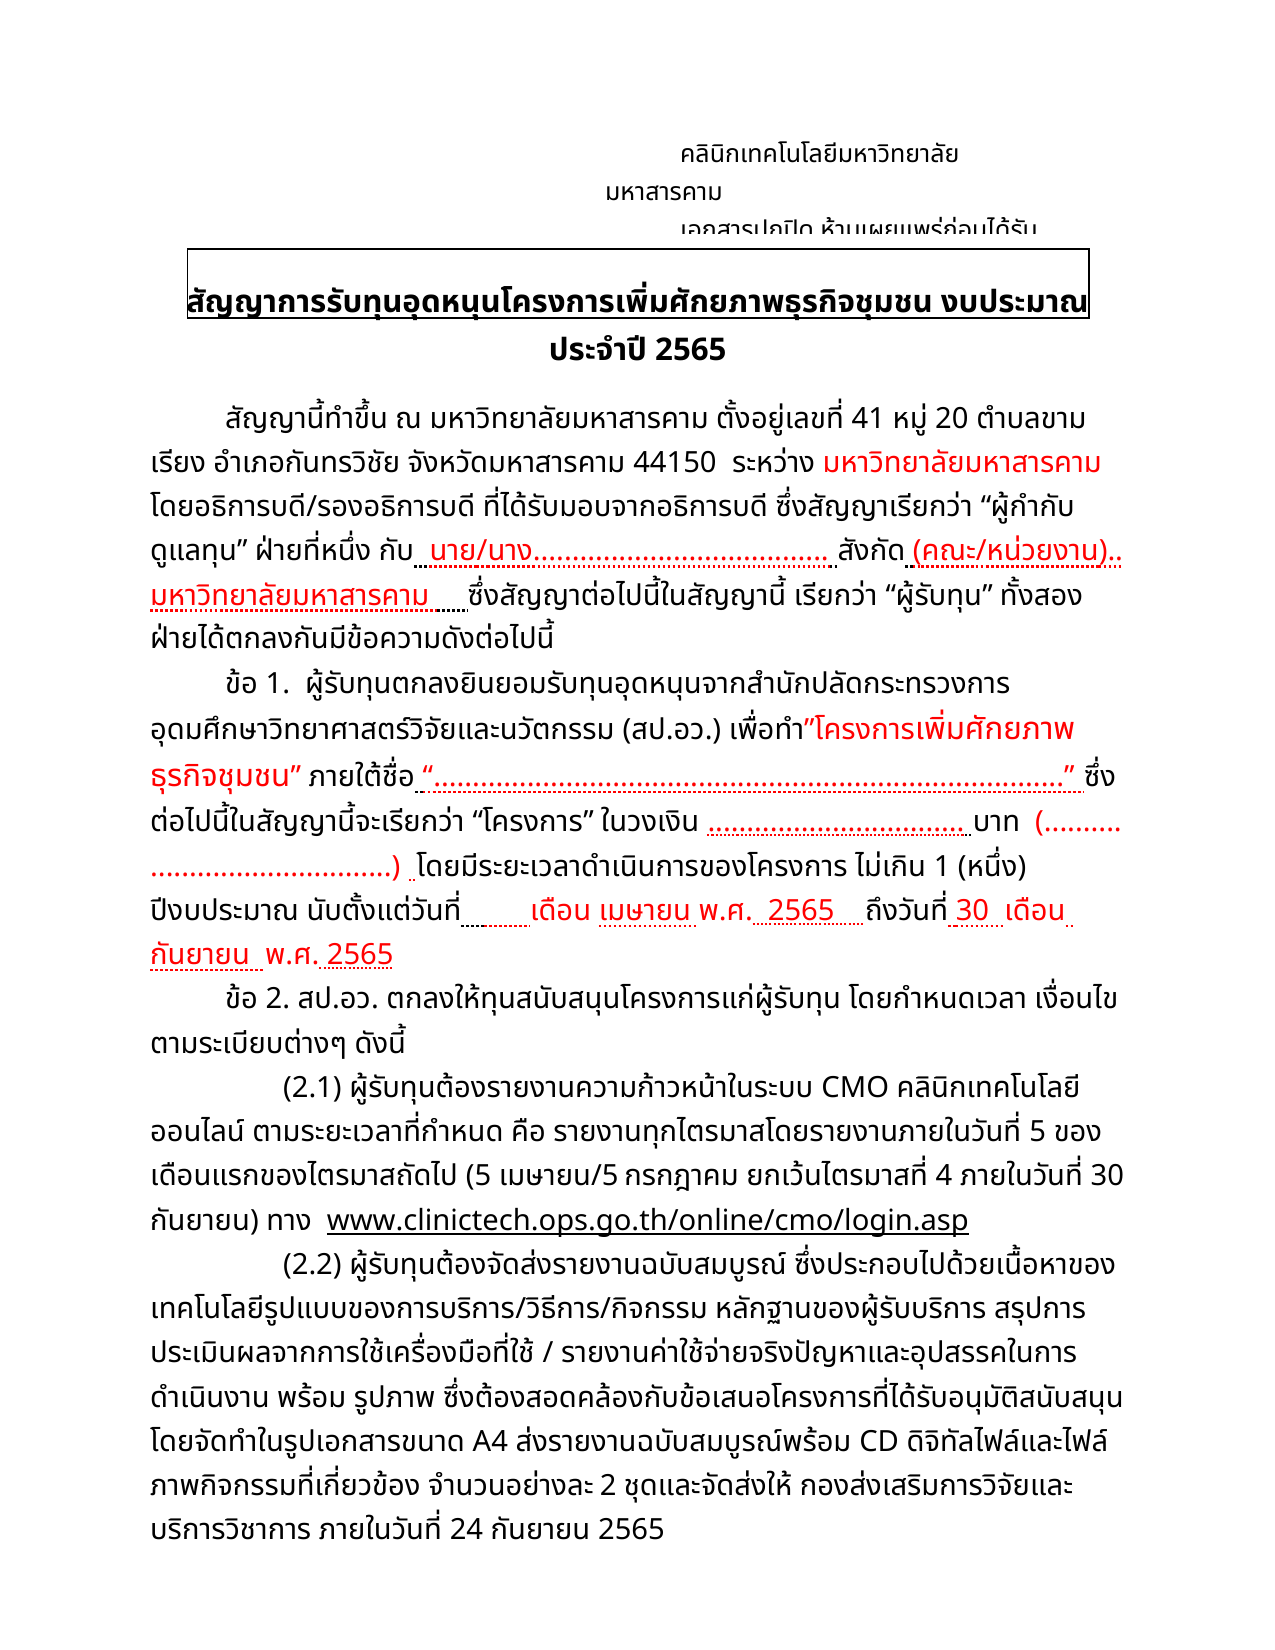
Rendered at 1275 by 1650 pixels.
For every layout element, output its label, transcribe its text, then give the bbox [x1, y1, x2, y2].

text ข้อ 2. สป.อว. ตกลงให้ทุนสนับสนุนโครงการแก่ผู้รับทุน โดยกำหนดเวลา เงื่อนไขตามระเบียบต่างๆ ดังนี้ [150, 978, 1125, 1066]
text สัญญานี้ทำขึ้น ณ มหาวิทยาลัยมหาสารคาม ตั้งอยู่เลขที่ 41 หมู่ 20 ตำบลขามเรียง อำเภอกันทรวิชัย จังหวัดมหาสารคาม 44150 ระหว่าง มหาวิทยาลัยมหาสารคาม โดยอธิการบดี/รองอธิการบดี ที่ได้รับมอบจากอธิการบดี ซึ่งสัญญาเรียกว่า “ผู้กำกับดูแลทุน” ฝ่ายที่หนึ่ง กับ นาย/นาง...................................... สังกัด (คณะ/หน่วยงาน).. มหาวิทยาลัยมหาสารคาม ซึ่งสัญญาต่อไปนี้ในสัญญานี้ เรียกว่า “ผู้รับทุน” ทั้งสองฝ่ายได้ตกลงกันมีข้อความดังต่อไปนี้ [150, 397, 1125, 662]
text (2.2) ผู้รับทุนต้องจัดส่งรายงานฉบับสมบูรณ์ ซึ่งประกอบไปด้วยเนื้อหาของเทคโนโลยีรูปแบบของการบริการ/วิธีการ/กิจกรรม หลักฐานของผู้รับบริการ สรุปการประเมินผลจากการใช้เครื่องมือที่ใช้ / รายงานค่าใช้จ่ายจริงปัญหาและอุปสรรคในการดำเนินงาน พร้อม รูปภาพ ซึ่งต้องสอดคล้องกับข้อเสนอโครงการที่ได้รับอนุมัติสนับสนุน โดยจัดทำในรูปเอกสารขนาด A4 ส่งรายงานฉบับสมบูรณ์พร้อม CD ดิจิทัลไฟล์และไฟล์ภาพกิจกรรมที่เกี่ยวข้อง จำนวนอย่างละ2 ชุดและจัดส่งให้ กองส่งเสริมการวิจัยและบริการวิชาการ ภายในวันที่ 24 กันยายน 2565 [150, 1243, 1125, 1553]
text ข้อ 1. ผู้รับทุนตกลงยินยอมรับทุนอุดหนุนจากสำนักปลัดกระทรวงการอุดมศึกษาวิทยาศาสตร์วิจัยและนวัตกรรม (สป.อว.) เพื่อทำ”โครงการเพิ่มศักยภาพธุรกิจชุมชน” ภายใต้ชื่อ “.................................................................................” ซึ่งต่อไปนี้ในสัญญานี้จะเรียกว่า “โครงการ” ในวงเงิน ................................. บาท (.........................................) โดยมีระยะเวลาดำเนินการของโครงการ ไม่เกิน 1 (หนึ่ง) ปีงบประมาณ นับตั้งแต่วันที่ เดือน เมษายน พ.ศ. 2565 ถึงวันที่ 30 เดือน กันยายน พ.ศ. 2565 [150, 662, 1125, 978]
text (2.1) ผู้รับทุนต้องรายงานความก้าวหน้าในระบบ CMO คลินิกเทคโนโลยีออนไลน์ ตามระยะเวลาที่กำหนด คือ รายงานทุกไตรมาสโดยรายงานภายในวันที่ 5 ของเดือนแรกของไตรมาสถัดไป (5 เมษายน/5กรกฎาคม ยกเว้นไตรมาสที่ 4 ภายในวันที่ 30 กันยายน) ทาง www.clinictech.ops.go.th/online/cmo/login.asp [150, 1066, 1125, 1243]
subtitle สัญญาการรับทุนอุดหนุนโครงการเพิ่มศักยภาพธุรกิจชุมชน งบประมาณประจำปี 2565 [150, 279, 1125, 374]
